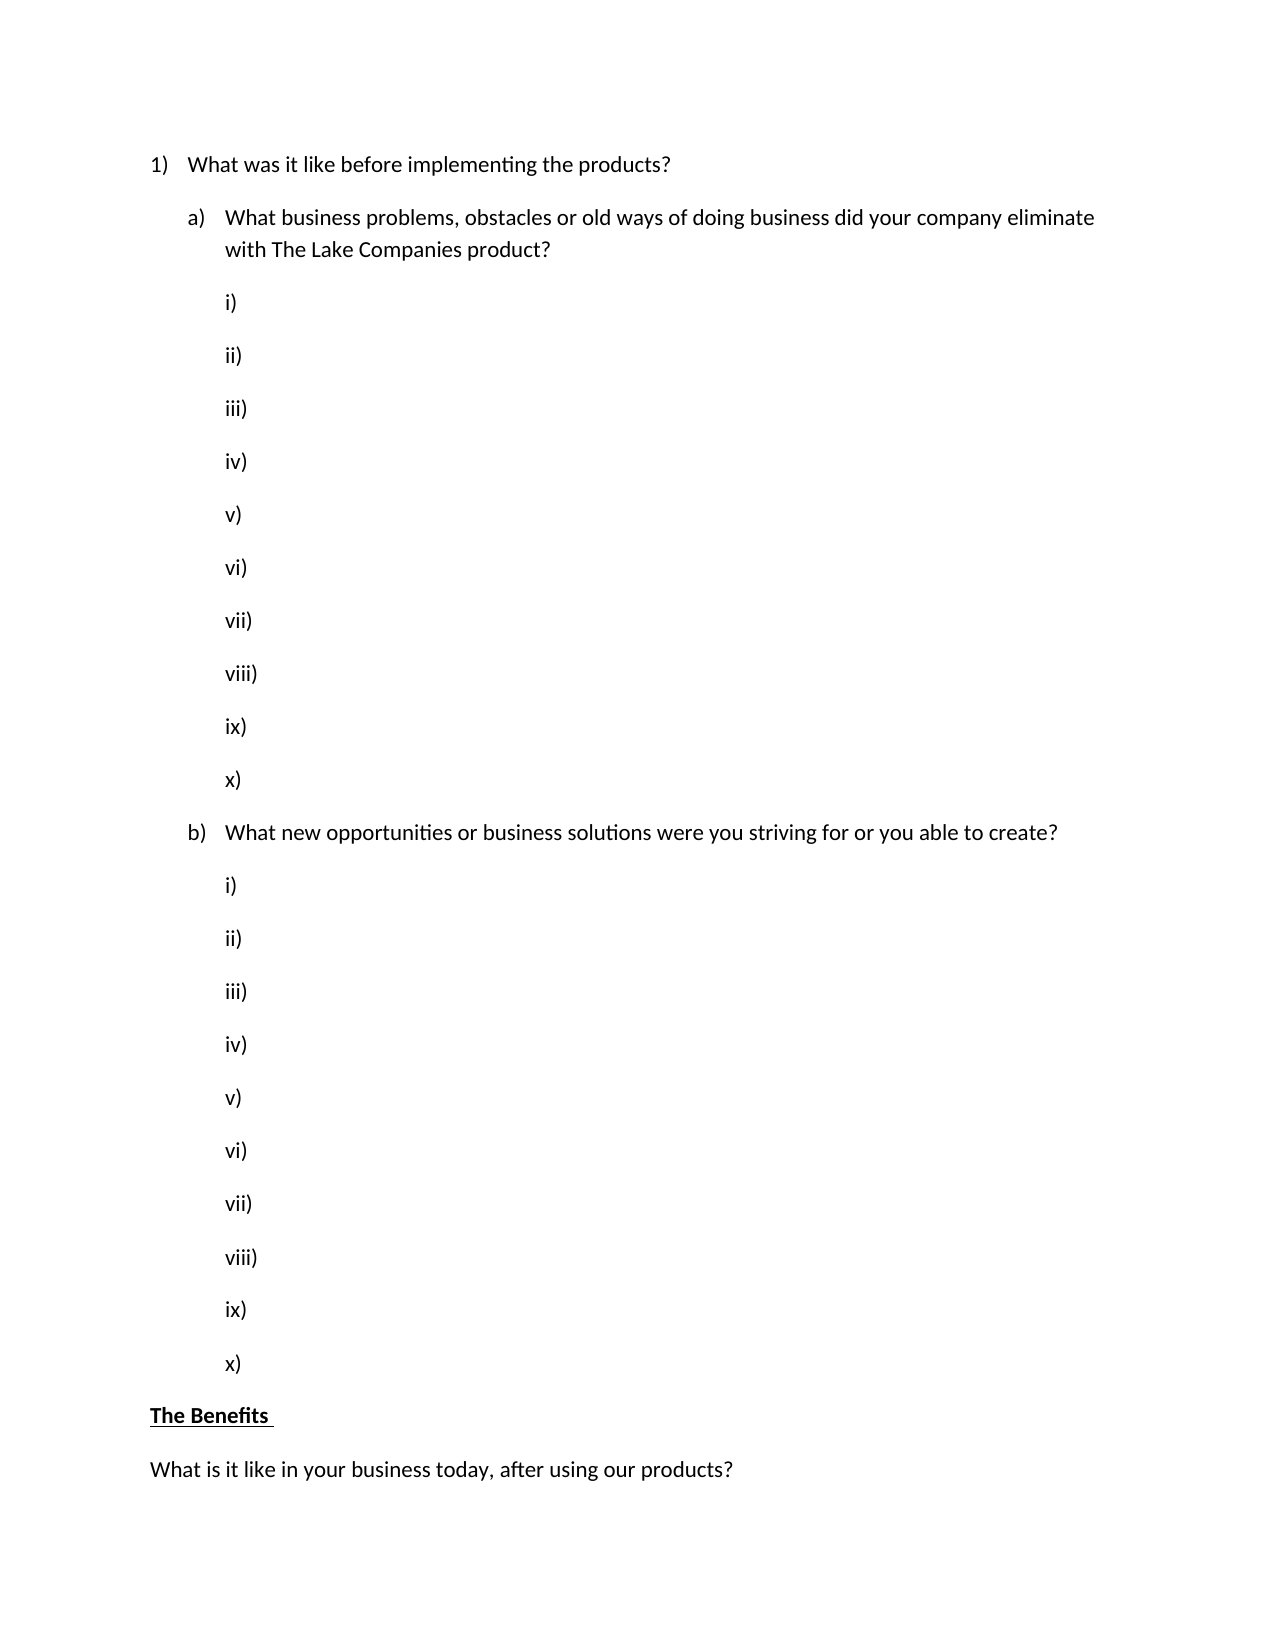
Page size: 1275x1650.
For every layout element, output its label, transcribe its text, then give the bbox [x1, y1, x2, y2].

text The Benefits [150, 1402, 1125, 1430]
text What is it like in your business today, after using our products? [150, 1455, 1125, 1483]
list What new opportunities or business solutions were you striving for or you able to create? [187, 818, 1125, 846]
list What was it like before implementing the products? [150, 150, 1125, 178]
list What business problems, obstacles or old ways of doing business did your company eliminate with The Lake Companies product? [187, 203, 1125, 263]
